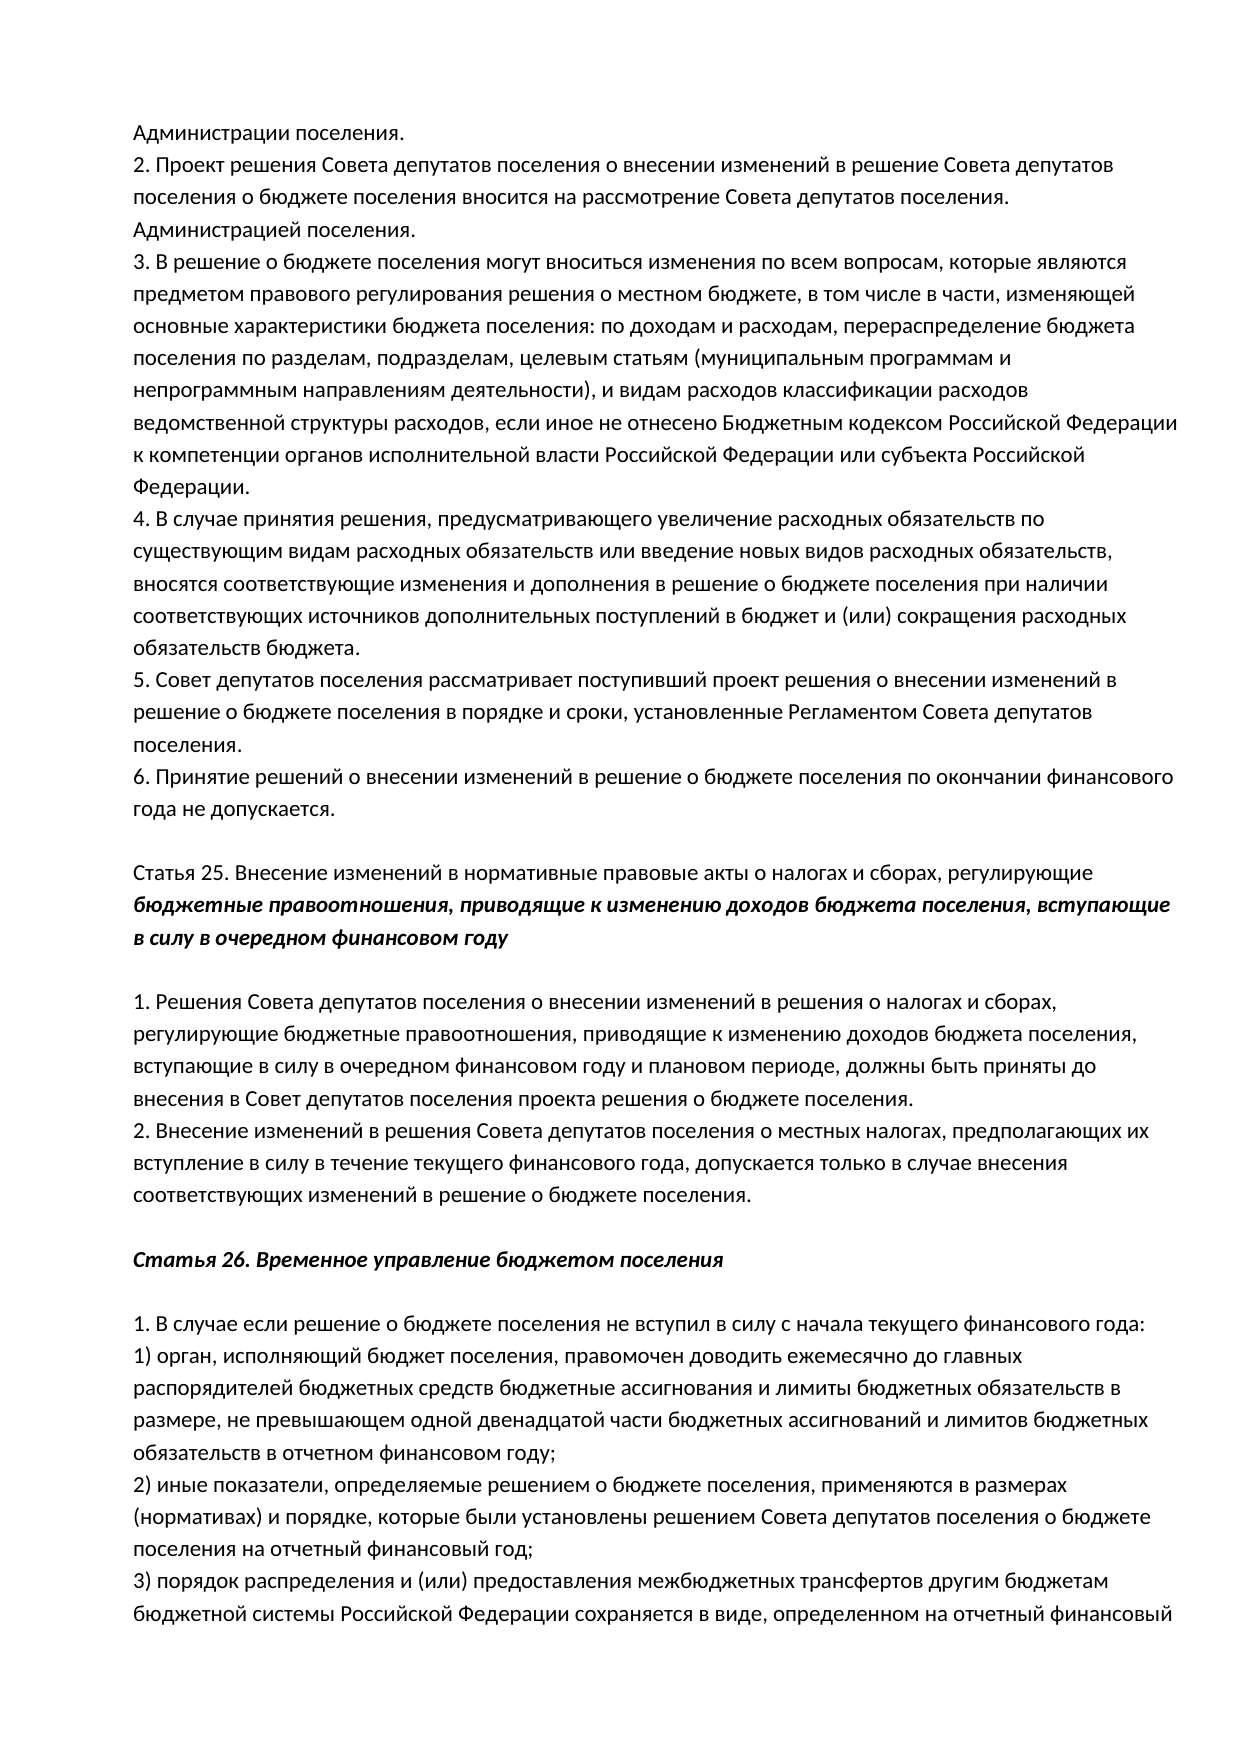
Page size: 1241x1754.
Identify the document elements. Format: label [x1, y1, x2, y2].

text [133, 118, 1181, 1627]
